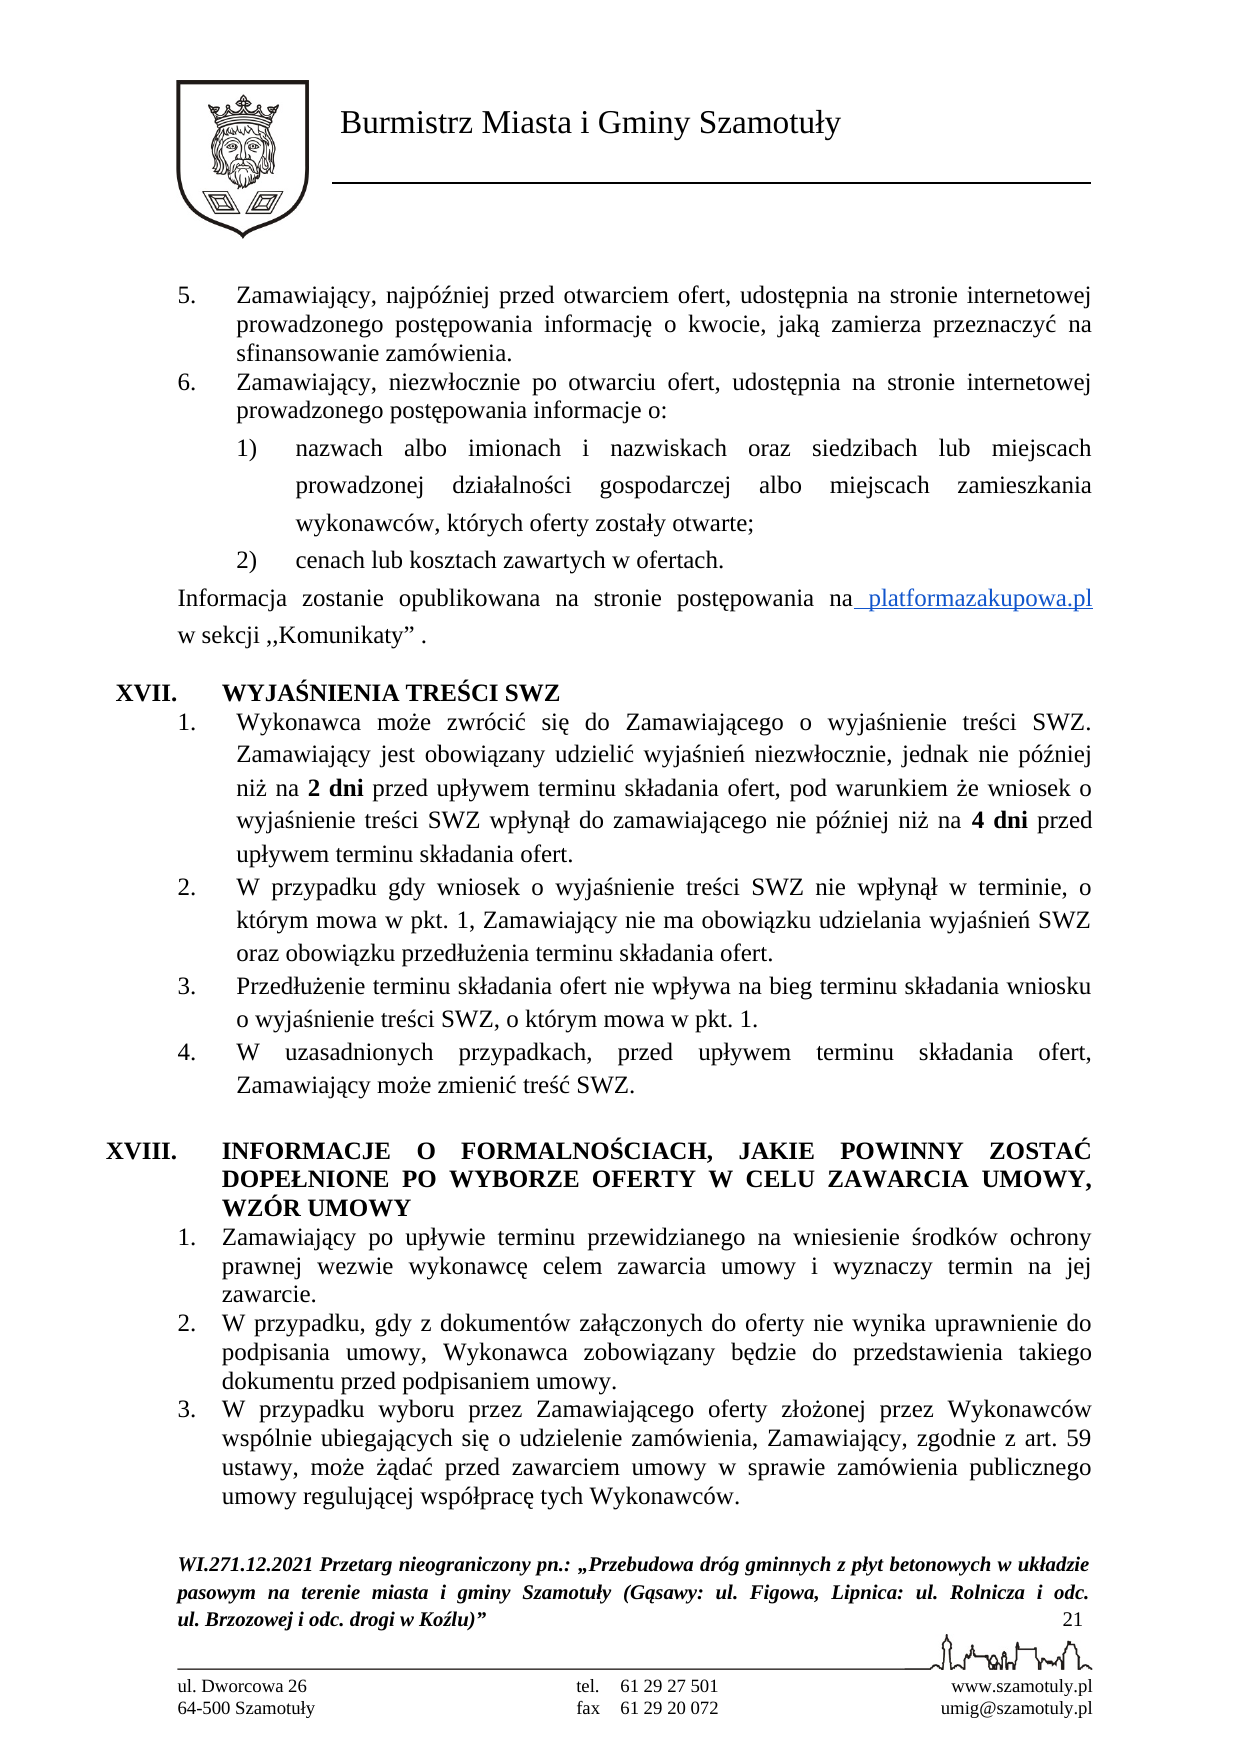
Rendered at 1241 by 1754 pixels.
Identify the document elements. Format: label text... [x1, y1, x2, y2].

list W przypadku, gdy z dokumentów załączonych do oferty nie wynika uprawnienie do podpisania umowy, Wykonawca zobowiązany będzie do przedstawienia takiego dokumentu przed podpisaniem umowy. [177, 1308, 1092, 1394]
list W przypadku gdy wniosek o wyjaśnienie treści SWZ nie wpłynął w terminie, o którym mowa w pkt. 1, Zamawiający nie ma obowiązku udzielania wyjaśnień SWZ oraz obowiązku przedłużenia terminu składania ofert. [177, 872, 1092, 966]
list WYJAŚNIENIA TREŚCI SWZ [177, 678, 1092, 707]
list INFORMACJE O FORMALNOŚCIACH, JAKIE POWINNY ZOSTAĆ DOPEŁNIONE PO WYBORZE OFERTY W CELU ZAWARCIA UMOWY, wzór umowy [177, 1136, 1092, 1222]
list Przedłużenie terminu składania ofert nie wpływa na bieg terminu składania wniosku o wyjaśnienie treści SWZ, o którym mowa w pkt. 1. [177, 971, 1092, 1032]
list nazwach albo imionach i nazwiskach oraz siedzibach lub miejscach prowadzonej działalności gospodarczej albo miejscach zamieszkania wykonawców, których oferty zostały otwarte; [236, 424, 1092, 537]
list Zamawiający, niezwłocznie po otwarciu ofert, udostępnia na stronie internetowej prowadzonego postępowania informacje o: [177, 367, 1092, 424]
list W uzasadnionych przypadkach, przed upływem terminu składania ofert, Zamawiający może zmienić treść SWZ. [177, 1037, 1092, 1098]
list Zamawiający, najpóźniej przed otwarciem ofert, udostępnia na stronie internetowej prowadzonego postępowania informację o kwocie, jaką zamierza przeznaczyć na sfinansowanie zamówienia. [177, 280, 1092, 367]
list cenach lub kosztach zawartych w ofertach. [236, 537, 1092, 574]
picture [177, 1634, 1093, 1670]
text Informacja zostanie opublikowana na stronie postępowania na platformazakupowa.pl w sekcji ,,Komunikaty” . [177, 574, 1092, 649]
list Wykonawca może zwrócić się do Zamawiającego o wyjaśnienie treści SWZ. Zamawiający jest obowiązany udzielić wyjaśnień niezwłocznie, jednak nie później niż na 2 dni przed upływem terminu składania ofert, pod warunkiem że wniosek o wyjaśnienie treści SWZ wpłynął do zamawiającego nie później niż na 4 dni przed upływem terminu składania ofert. [177, 707, 1092, 867]
list Zamawiający po upływie terminu przewidzianego na wniesienie środków ochrony prawnej wezwie wykonawcę celem zawarcia umowy i wyznaczy termin na jej zawarcie. [177, 1222, 1092, 1308]
list W przypadku wyboru przez Zamawiającego oferty złożonej przez Wykonawców wspólnie ubiegających się o udzielenie zamówienia, Zamawiający, zgodnie z art. 59 ustawy, może żądać przed zawarciem umowy w sprawie zamówienia publicznego umowy regulującej współpracę tych Wykonawców. [177, 1394, 1092, 1509]
picture [176, 80, 309, 239]
